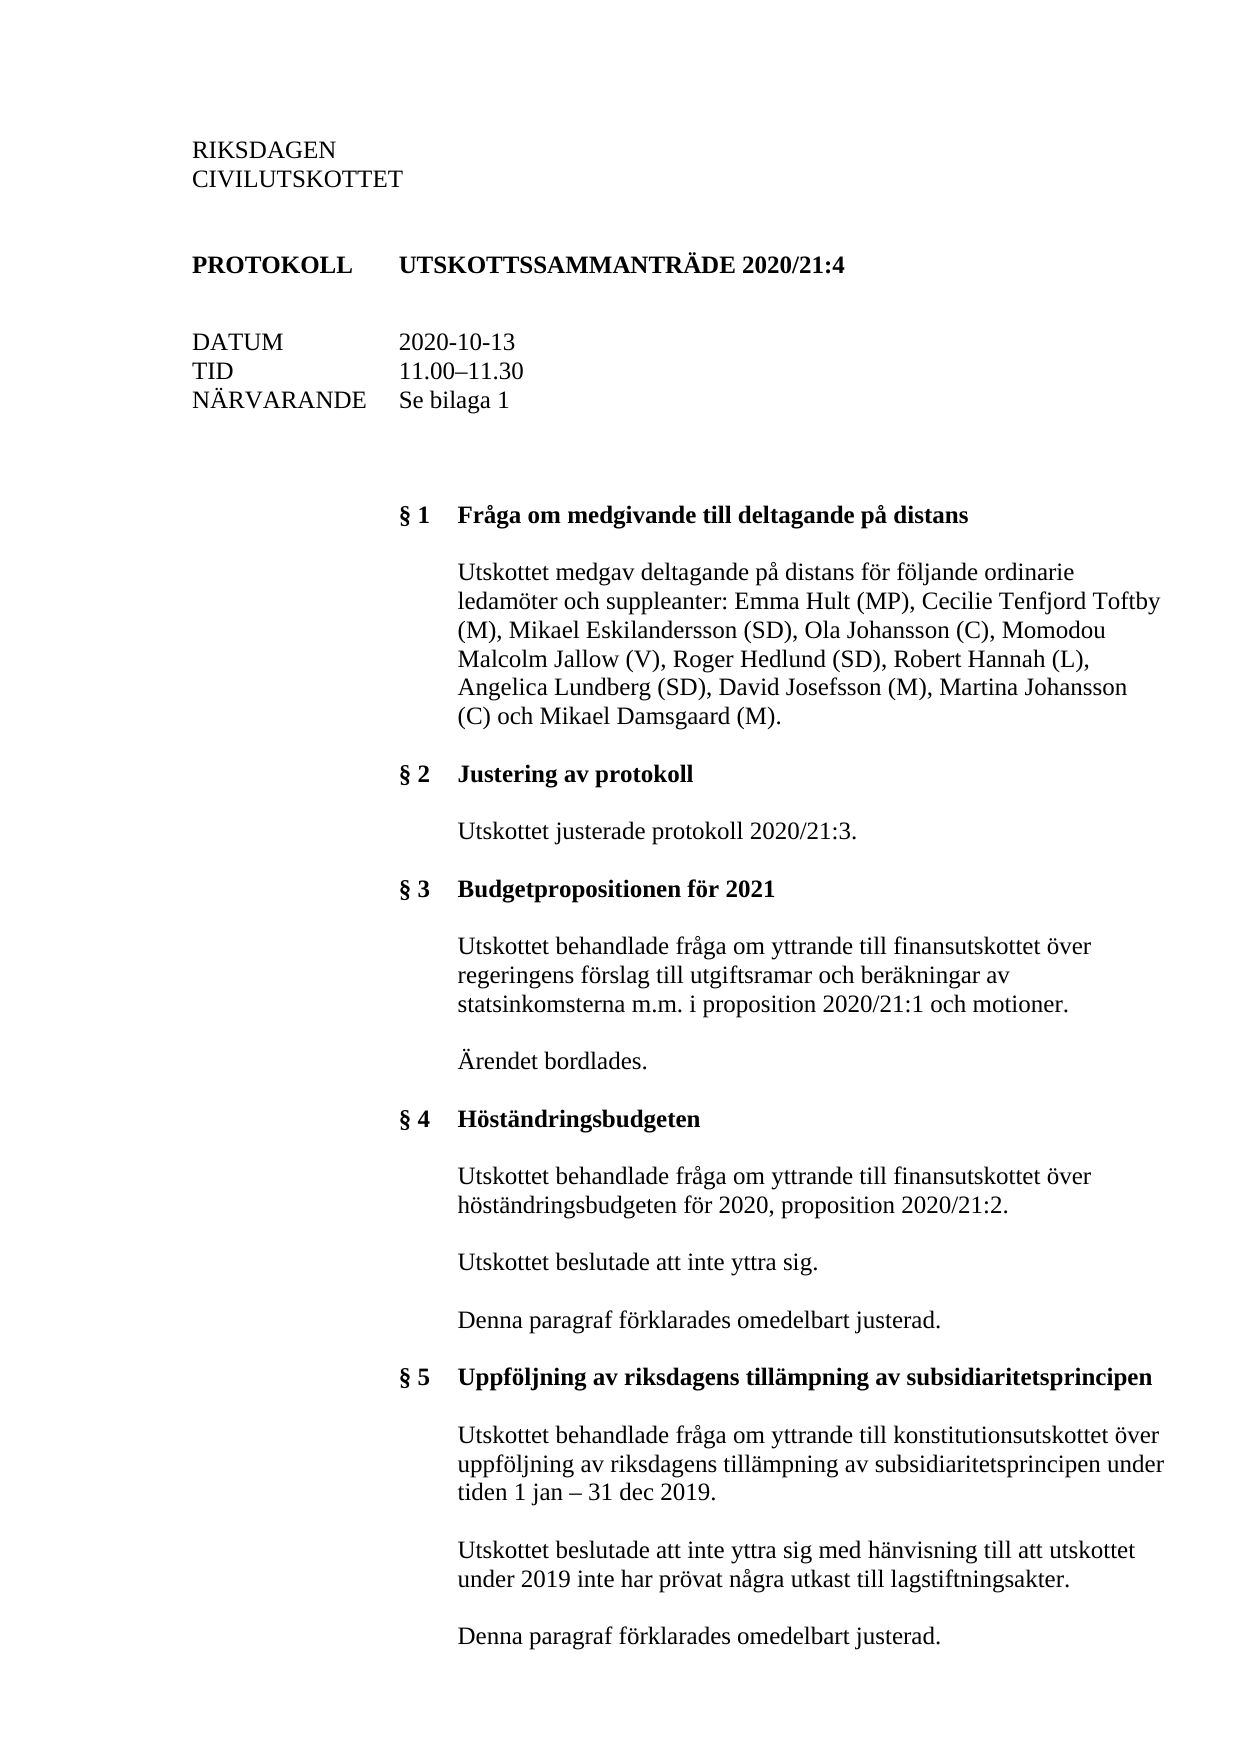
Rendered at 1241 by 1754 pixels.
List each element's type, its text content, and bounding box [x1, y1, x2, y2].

table_header PROTOKOLL [185, 250, 391, 327]
table_header Fråga om medgivande till deltagande på distans Utskottet medgav deltagande på distans för följande ordinarie ledamöter och suppleanter: Emma Hult (MP), Cecilie Tenfjord Toftby (M), Mikael Eskilandersson (SD), Ola Johansson (C), Momodou Malcolm Jallow (V), Roger Hedlund (SD), Robert Hannah (L), Angelica Lundberg (SD), David Josefsson (M), Martina Johansson (C) och Mikael Damsgaard (M). [450, 500, 1174, 759]
table_cell 11.00–11.30 [391, 356, 1064, 385]
table_cell TID [185, 356, 391, 385]
table_cell Budgetpropositionen för 2021 Utskottet behandlade fråga om yttrande till finansutskottet över regeringens förslag till utgiftsramar och beräkningar av statsinkomsterna m.m. i proposition 2020/21:1 och motioner. Ärendet bordlades. [450, 874, 1174, 1104]
table_cell Höständringsbudgeten Utskottet behandlade fråga om yttrande till finansutskottet över höständringsbudgeten för 2020, proposition 2020/21:2. Utskottet beslutade att inte yttra sig. Denna paragraf förklarades omedelbart justerad. [450, 1104, 1174, 1362]
table_header UTSKOTTSSAMMANTRÄDE 2020/21:4 [391, 250, 1064, 327]
table_cell 2020-10-13 [391, 328, 1064, 356]
table_cell DATUM [185, 328, 391, 356]
table_cell NÄRVARANDE [185, 385, 391, 442]
table_cell § 2 [391, 759, 450, 874]
table_cell § 4 [391, 1104, 450, 1362]
table_cell Se bilaga 1 [391, 385, 1064, 442]
table_header RIKSDAGEN CIVILUTSKOTTET [185, 135, 1137, 193]
table_cell § 3 [391, 874, 450, 1104]
table_header § 1 [391, 500, 450, 759]
table_cell Justering av protokoll Utskottet justerade protokoll 2020/21:3. [450, 759, 1174, 874]
table_cell Uppföljning av riksdagens tillämpning av subsidiaritetsprincipen Utskottet behandlade fråga om yttrande till konstitutionsutskottet över uppföljning av riksdagens tillämpning av subsidiaritetsprincipen under tiden 1 jan – 31 dec 2019. Utskottet beslutade att inte yttra sig med hänvisning till att utskottet under 2019 inte har prövat några utkast till lagstiftningsakter. Denna paragraf förklarades omedelbart justerad. [450, 1363, 1174, 1679]
table_cell § 5 [391, 1363, 450, 1679]
